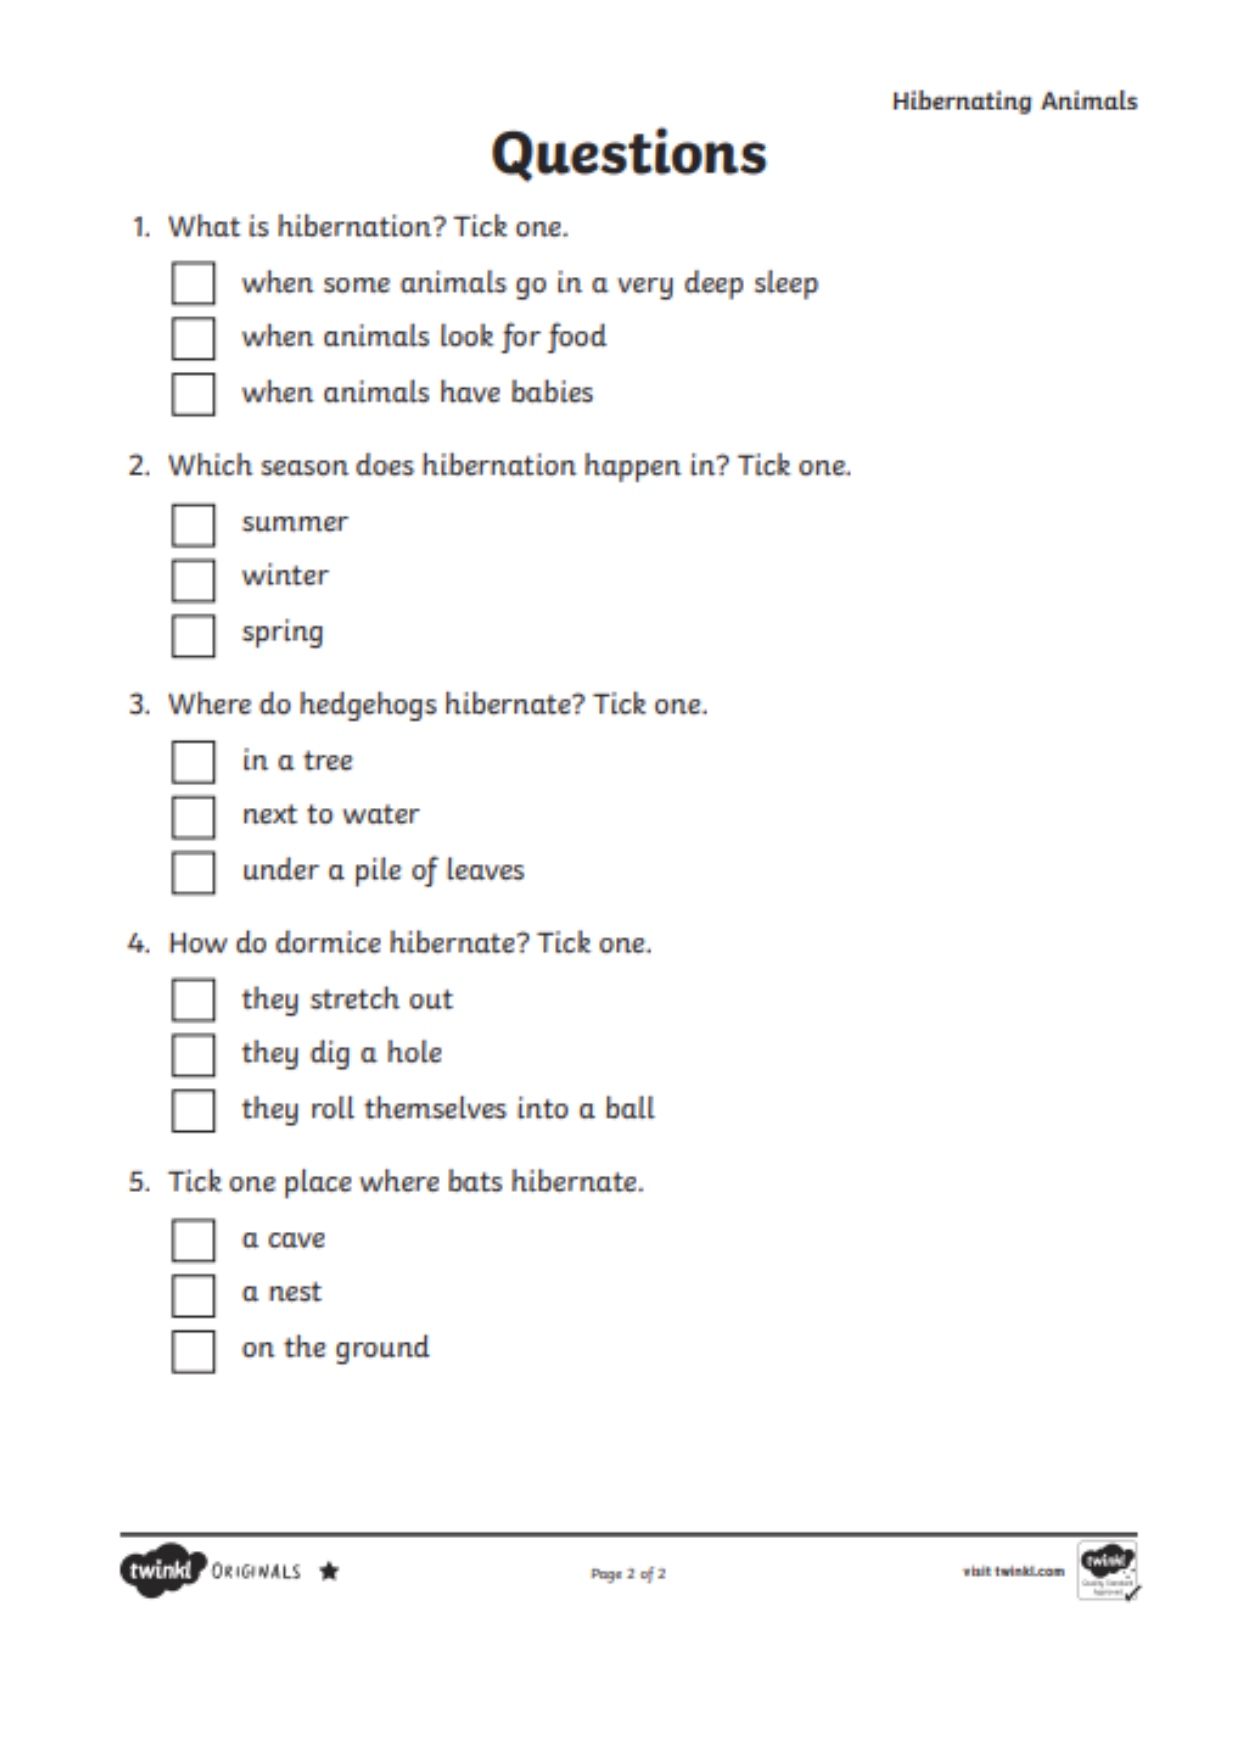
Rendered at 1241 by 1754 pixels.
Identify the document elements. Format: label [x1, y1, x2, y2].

picture [75, 75, 1181, 1605]
